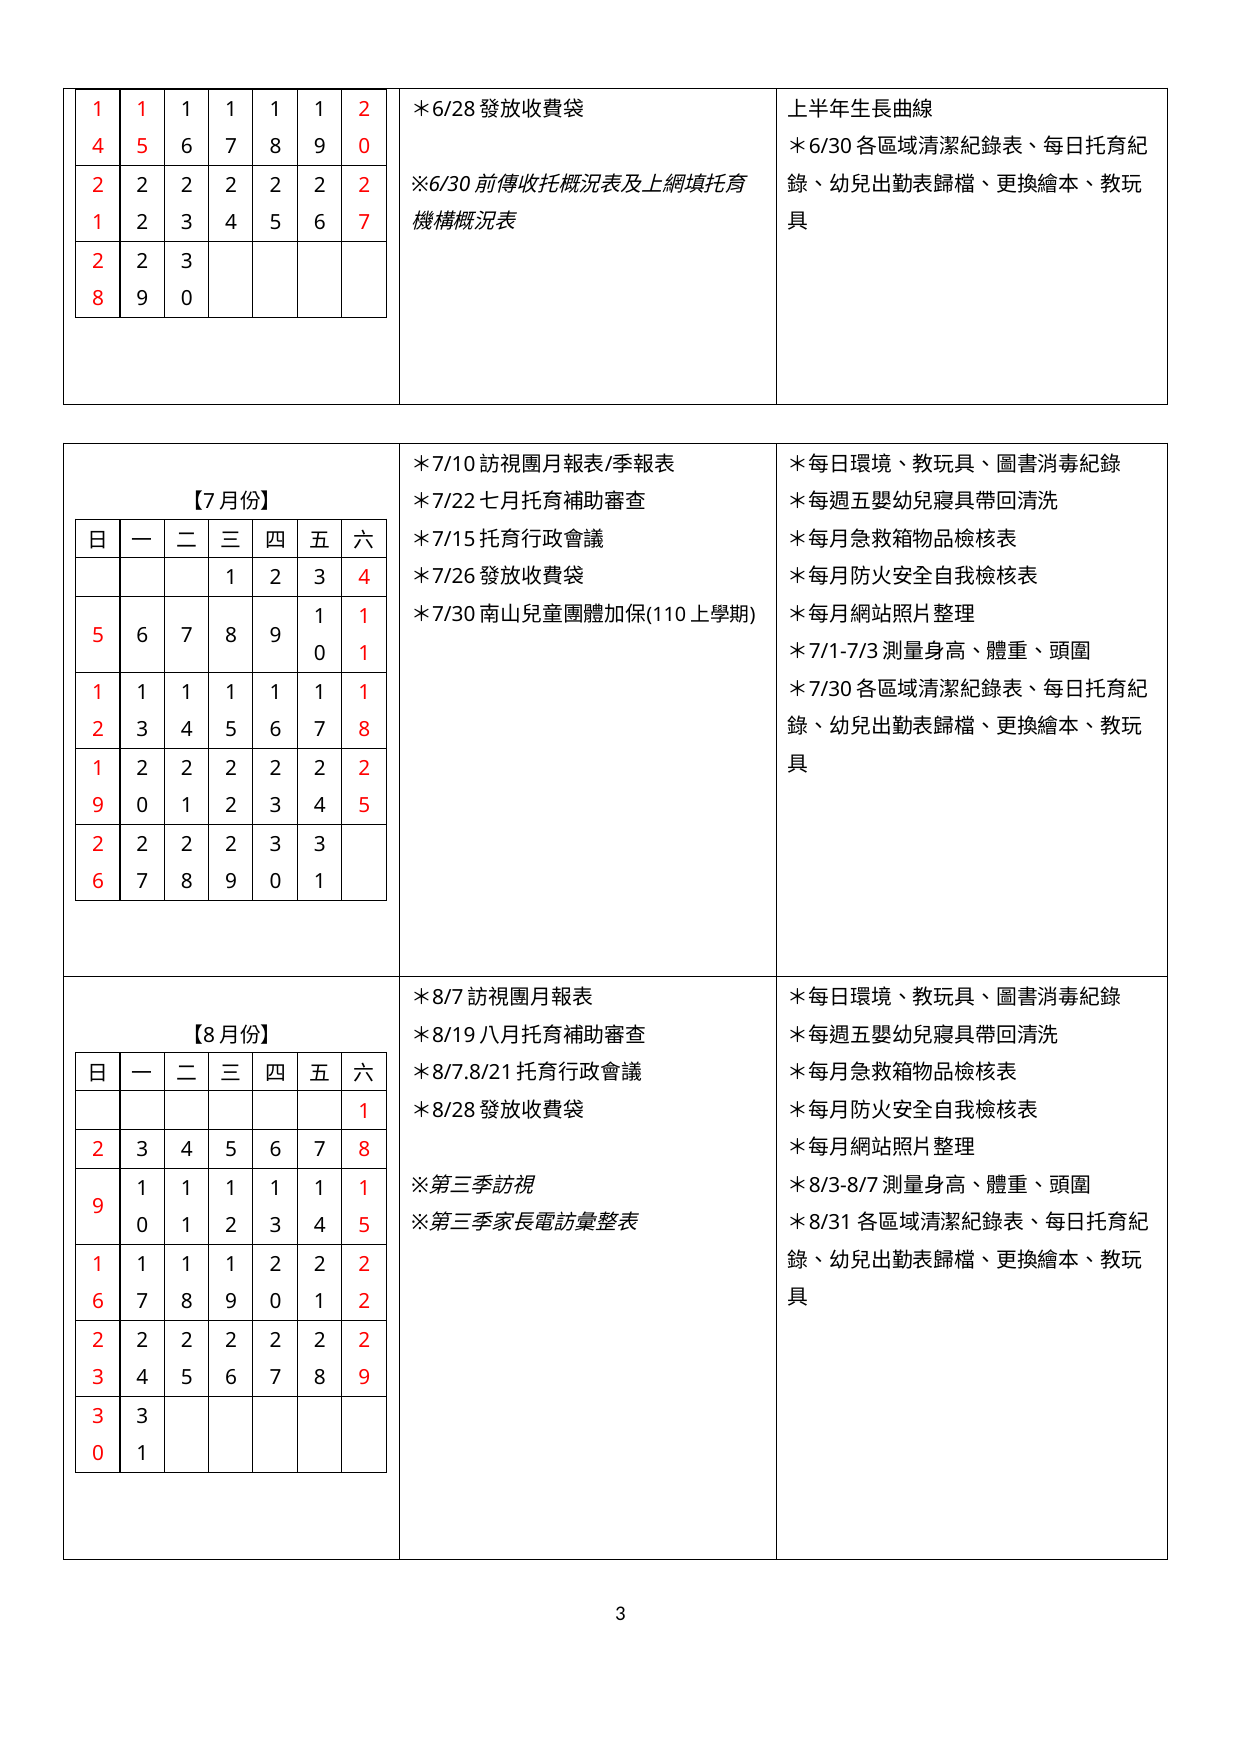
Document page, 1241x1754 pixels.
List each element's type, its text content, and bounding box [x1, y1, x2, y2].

table_cell ＊8/7訪視團月報表 ＊8/19八月托育補助審查 ＊8/7.8/21托育行政會議 ＊8/28發放收費袋 ※第三季訪視 ※第三季家長電訪彙整表 [400, 977, 776, 1559]
table_cell 【6月份】 [64, 89, 399, 404]
table_header ＊7/10訪視團月報表/季報表 ＊7/22七月托育補助審查 ＊7/15托育行政會議 ＊7/26發放收費袋 ＊7/30南山兒童團體加保(110上學期) [400, 444, 776, 976]
table_header ＊每日環境、教玩具、圖書消毒紀錄 ＊每週五嬰幼兒寢具帶回清洗 ＊每月急救箱物品檢核表 ＊每月防火安全自我檢核表 ＊每月網站照片整理 ＊7/1-7/3測量身高、體重、頭圍 ＊7/30各區域清潔紀錄表、每日托育紀錄、幼兒出勤表歸檔、更換繪本、教玩具 [777, 444, 1167, 976]
table_cell ＊每日環境、教玩具、圖書消毒紀錄 ＊每週五嬰幼兒寢具帶回清洗 ＊每月急救箱物品檢核表 ＊每月防火安全自我檢核表 ＊每月網站照片整理 ＊8/3-8/7測量身高、體重、頭圍 ＊8/31 各區域清潔紀錄表、每日托育紀錄、幼兒出勤表歸檔、更換繪本、教玩具 [777, 977, 1167, 1559]
table_header 【7月份】 [64, 444, 399, 976]
table_cell 【8月份】 [64, 977, 399, 1559]
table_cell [400, 89, 776, 404]
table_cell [777, 89, 1167, 404]
